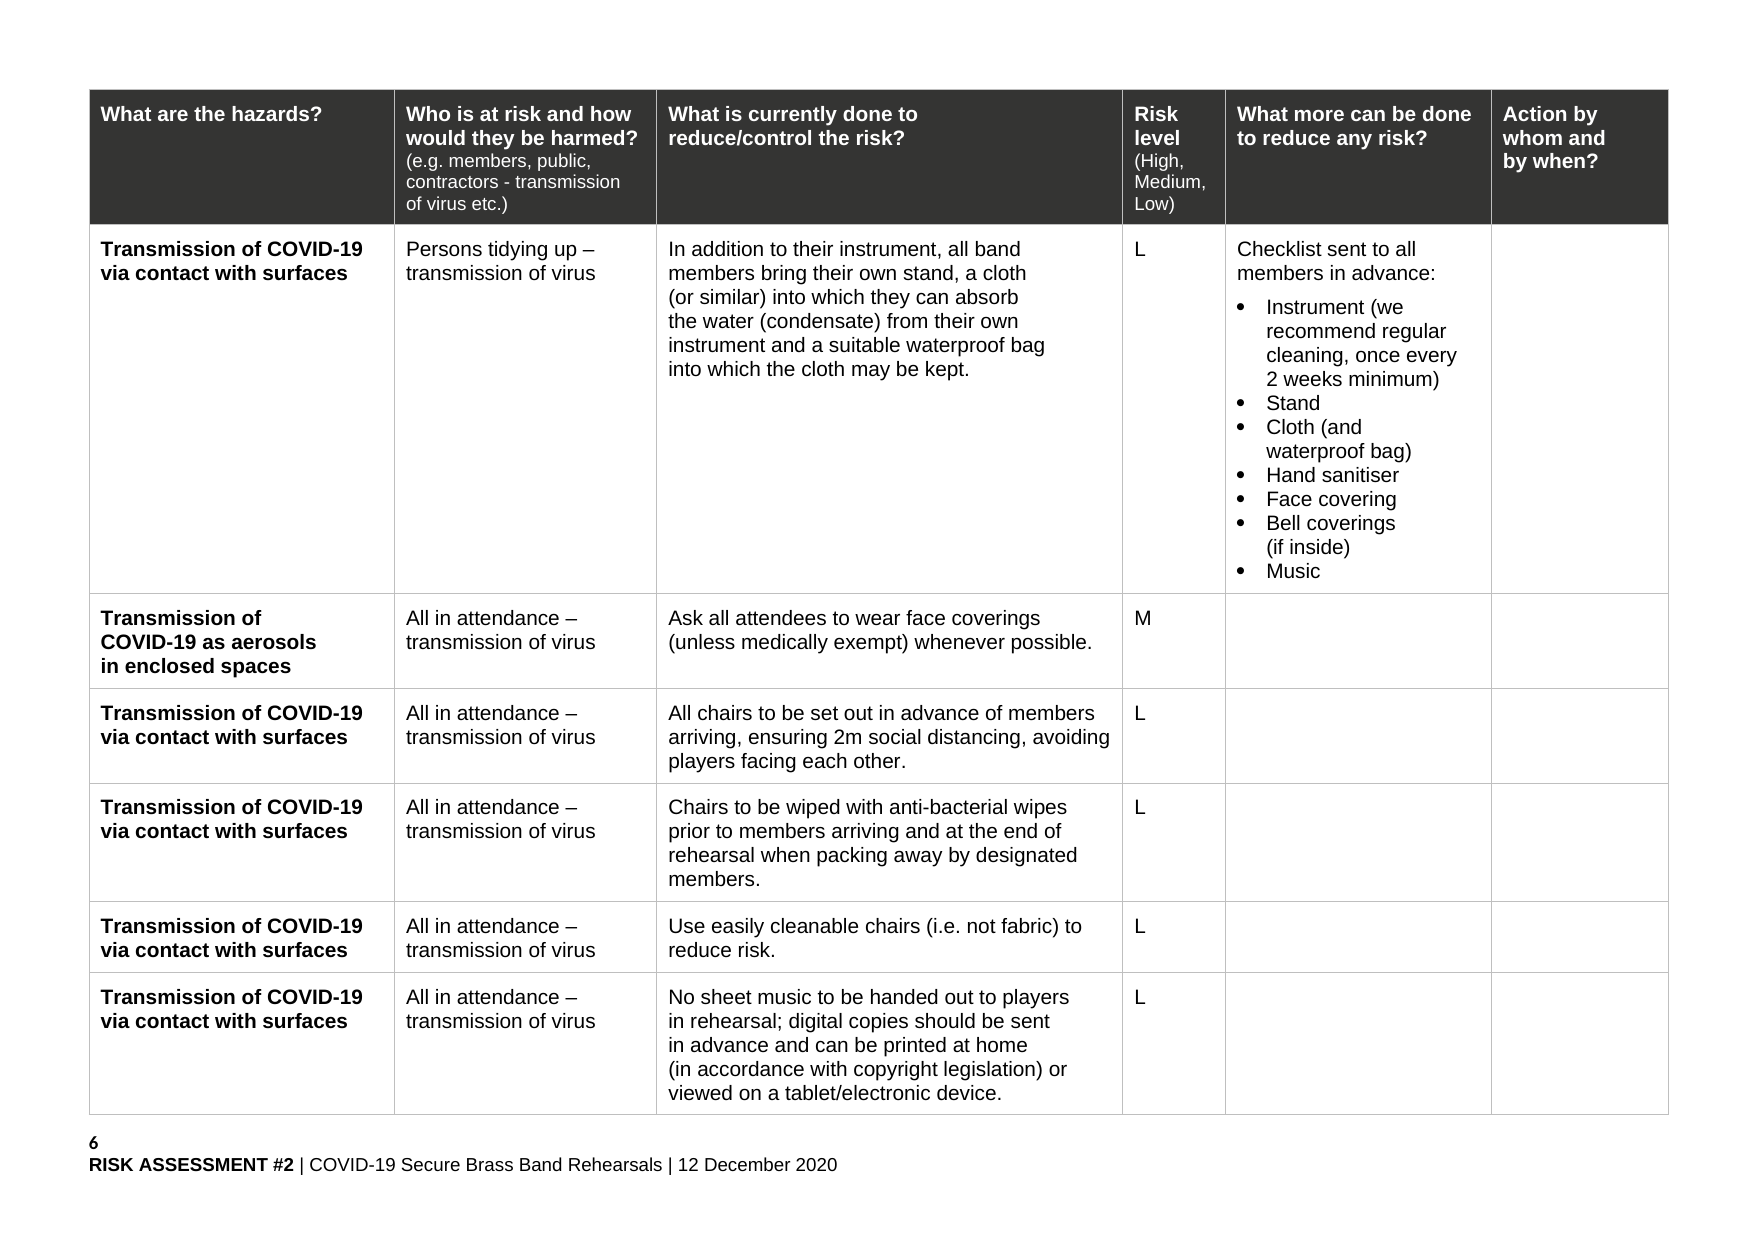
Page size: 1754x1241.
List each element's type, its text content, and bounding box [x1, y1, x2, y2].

table_header Action by whom and by when? [1492, 90, 1668, 224]
table_cell All chairs to be set out in advance of members arriving, ensuring 2m social distancing, avoiding players facing each other. [657, 689, 1122, 782]
table_cell [1226, 689, 1491, 782]
table_cell No sheet music to be handed out to players in rehearsal; digital copies should be sent in advance and can be printed at home (in accordance with copyright legislation) or viewed on a tablet/electronic device. [657, 973, 1122, 1114]
table_header What is currently done to reduce/control the risk? [657, 90, 1122, 224]
table_cell Transmission of COVID-19 via contact with surfaces [90, 225, 394, 593]
table_cell L [1123, 902, 1225, 972]
table_cell [1492, 784, 1668, 901]
table_header Risk level (High, Medium, Low) [1123, 90, 1225, 224]
table_cell [1226, 594, 1491, 688]
table_header What are the hazards? [90, 90, 394, 224]
table_cell L [1123, 225, 1225, 593]
table_cell All in attendance – transmission of virus [395, 973, 656, 1114]
table_cell In addition to their instrument, all band members bring their own stand, a cloth (or similar) into which they can absorb the water (condensate) from their own instrument and a suitable waterproof bag into which the cloth may be kept. [657, 225, 1122, 593]
table_cell Persons tidying up – transmission of virus [395, 225, 656, 593]
table_cell [1226, 902, 1491, 972]
table_cell Transmission of COVID-19 via contact with surfaces [90, 973, 394, 1114]
table_cell [1492, 902, 1668, 972]
table_cell [1492, 594, 1668, 688]
table_cell L [1123, 973, 1225, 1114]
table_cell All in attendance – transmission of virus [395, 594, 656, 688]
table_cell [1226, 784, 1491, 901]
table_cell Chairs to be wiped with anti-bacterial wipes prior to members arriving and at the end of rehearsal when packing away by designated members. [657, 784, 1122, 901]
table_cell Use easily cleanable chairs (i.e. not fabric) to reduce risk. [657, 902, 1122, 972]
table_cell [1492, 689, 1668, 782]
table_header Who is at risk and how would they be harmed? (e.g. members, public, contractors - transmission of virus etc.) [395, 90, 656, 224]
table_cell All in attendance – transmission of virus [395, 689, 656, 782]
table_cell Transmission of COVID-19 via contact with surfaces [90, 784, 394, 901]
table_cell [1492, 973, 1668, 1114]
table_cell Transmission of COVID-19 via contact with surfaces [90, 689, 394, 782]
table_cell All in attendance – transmission of virus [395, 902, 656, 972]
table_header What more can be done to reduce any risk? [1226, 90, 1491, 224]
table_cell L [1123, 784, 1225, 901]
table_cell Ask all attendees to wear face coverings (unless medically exempt) whenever possible. [657, 594, 1122, 688]
table_cell Transmission of COVID-19 via contact with surfaces [90, 902, 394, 972]
table_cell All in attendance – transmission of virus [395, 784, 656, 901]
table_cell [1492, 225, 1668, 593]
table_cell M [1123, 594, 1225, 688]
table_cell Checklist sent to all members in advance: Instrument (we recommend regular cleaning, once every 2 weeks minimum) Stand Cloth (and waterproof bag) Hand sanitiser Face covering Bell coverings (if inside) Music [1226, 225, 1491, 593]
table_cell Transmission of COVID-19 as aerosols in enclosed spaces [90, 594, 394, 688]
table_cell [1226, 973, 1491, 1114]
table_cell L [1123, 689, 1225, 782]
